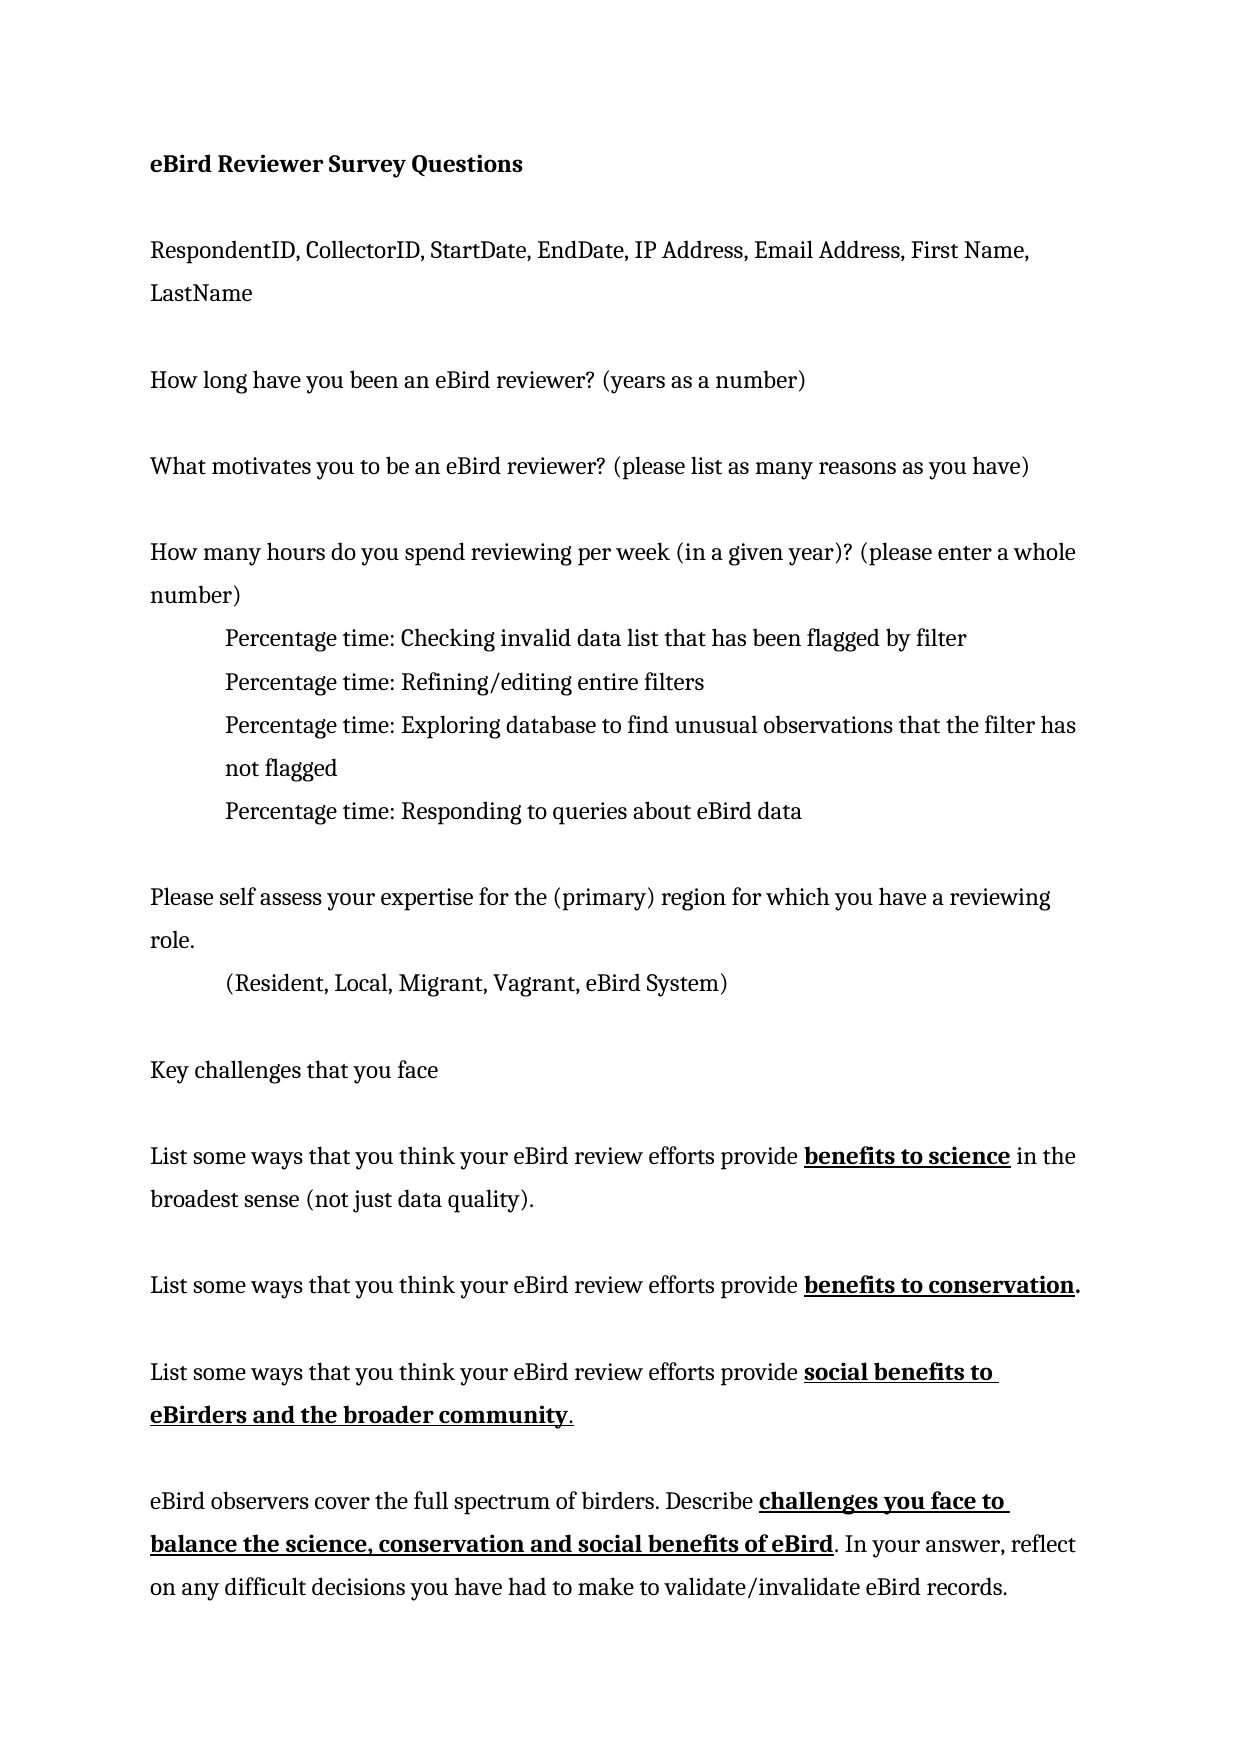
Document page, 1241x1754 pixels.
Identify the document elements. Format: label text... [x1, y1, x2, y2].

text eBird Reviewer Survey Questions [150, 150, 1090, 179]
list Percentage time: Checking invalid data list that has been flagged by filter [225, 624, 1090, 653]
text How many hours do you spend reviewing per week (in a given year)? (please enter a whole number) [150, 538, 1090, 610]
list Percentage time: Refining/editing entire filters [225, 667, 1090, 696]
list Percentage time: Exploring database to find unusual observations that the filter has not flagged [225, 711, 1090, 782]
text List some ways that you think your eBird review efforts provide benefits to science in the broadest sense (not just data quality). [150, 1142, 1090, 1214]
text RespondentID, CollectorID, StartDate, EndDate, IP Address, Email Address, First Name, LastName [150, 236, 1090, 308]
list Percentage time: Responding to queries about eBird data [225, 797, 1090, 826]
text eBird observers cover the full spectrum of birders. Describe challenges you face to balance the science, conservation and social benefits of eBird. In your answer, reflect on any difficult decisions you have had to make to validate/invalidate eBird records. [150, 1487, 1090, 1602]
text What motivates you to be an eBird reviewer? (please list as many reasons as you have) [150, 452, 1090, 481]
text (Resident, Local, Migrant, Vagrant, eBird System) [150, 969, 1090, 998]
text Key challenges that you face [150, 1056, 1090, 1084]
text List some ways that you think your eBird review efforts provide social benefits to eBirders and the broader community. [150, 1357, 1090, 1429]
text List some ways that you think your eBird review efforts provide benefits to conservation. [150, 1271, 1090, 1300]
text Please self assess your expertise for the (primary) region for which you have a reviewing role. [150, 883, 1090, 955]
text How long have you been an eBird reviewer? (years as a number) [150, 366, 1090, 394]
